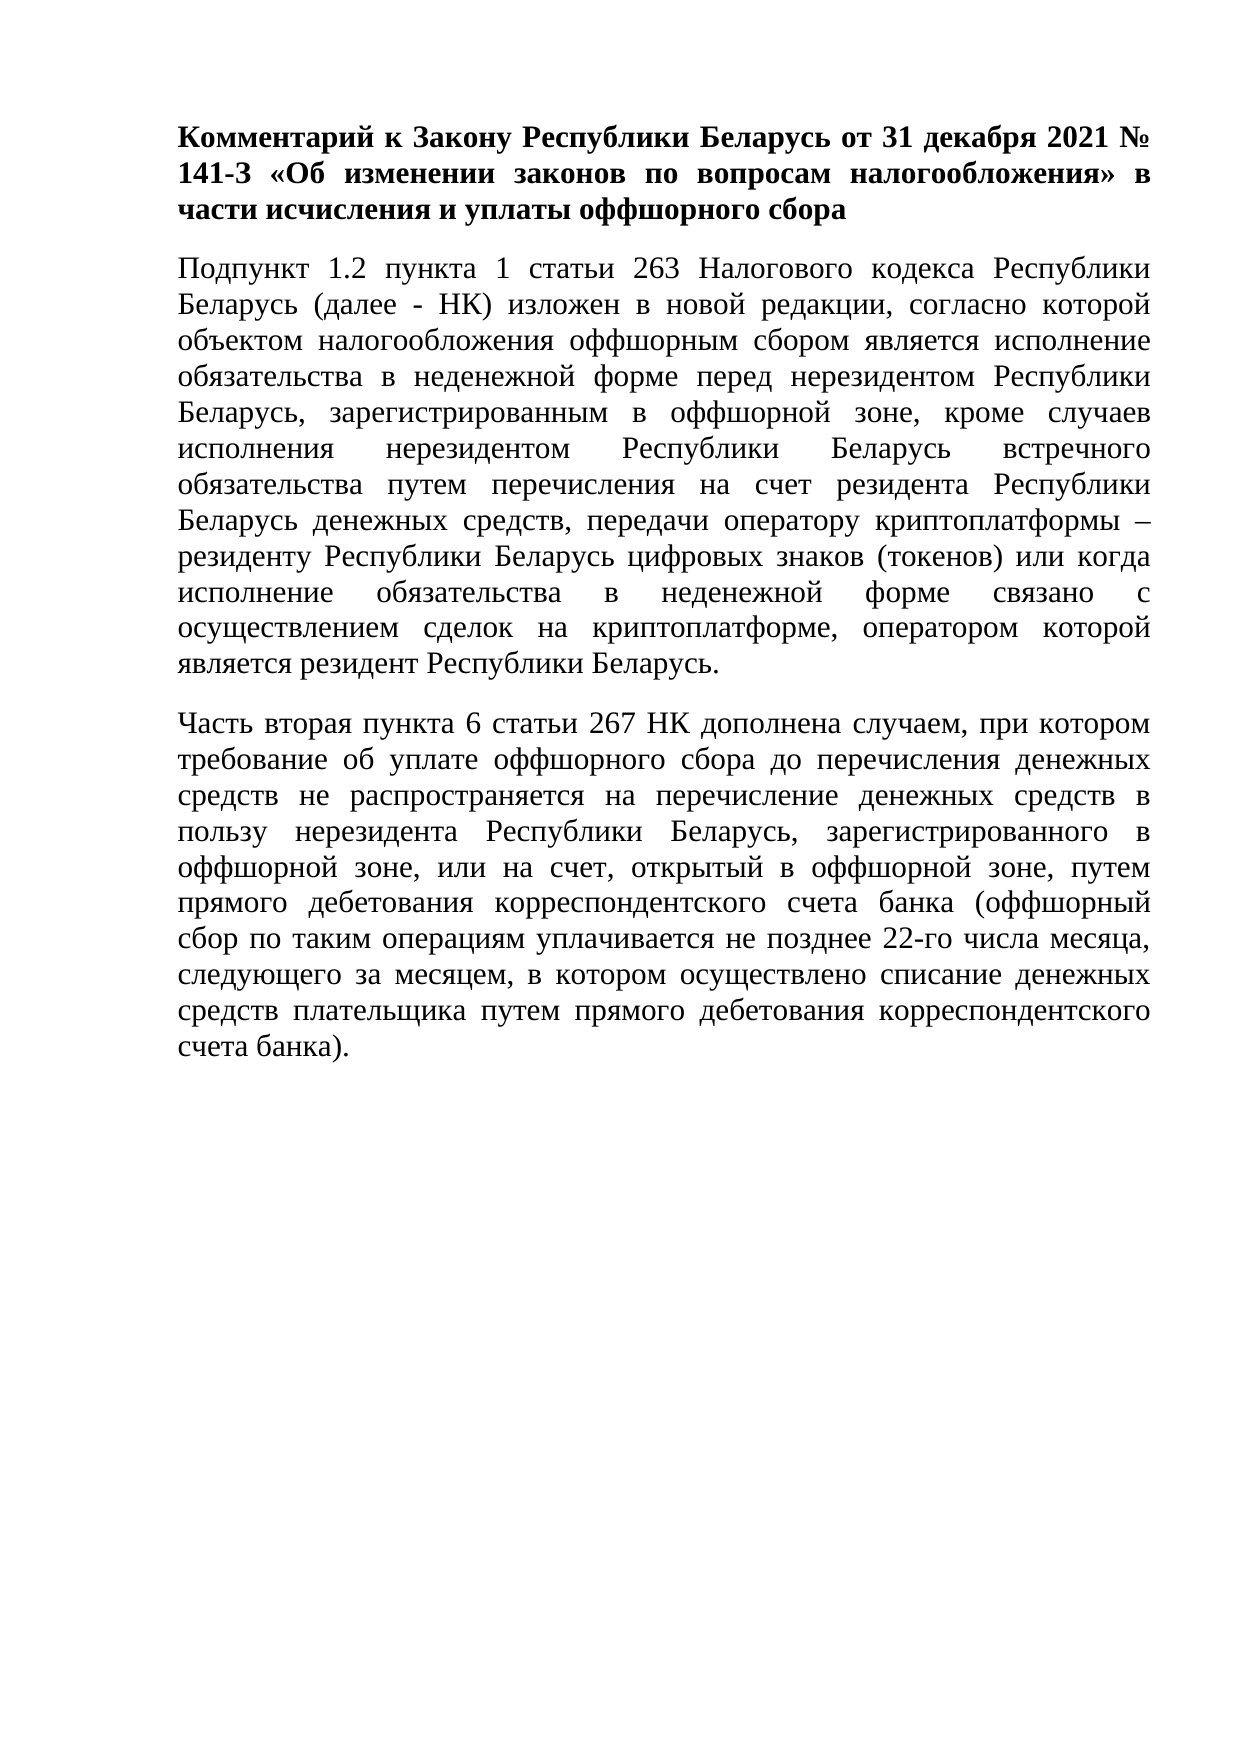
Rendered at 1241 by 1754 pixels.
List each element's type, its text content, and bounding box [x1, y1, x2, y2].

text Подпункт 1.2 пункта 1 статьи 263 Налогового кодекса Республики Беларусь (далее - НК) изложен в новой редакции, согласно которой объектом налогообложения оффшорным сбором является исполнение обязательства в неденежной форме перед нерезидентом Республики Беларусь, зарегистрированным в оффшорной зоне, кроме случаев исполнения нерезидентом Республики Беларусь встречного обязательства путем перечисления на счет резидента Республики Беларусь денежных средств, передачи оператору криптоплатформы – резиденту Республики Беларусь цифровых знаков (токенов) или когда исполнение обязательства в неденежной форме связано с осуществлением сделок на криптоплатформе, оператором которой является резидент Республики Беларусь. [177, 249, 1152, 681]
text Комментарий к Закону Республики Беларусь от 31 декабря 2021 № 141-З «Об изменении законов по вопросам налогообложения» в части исчисления и уплаты оффшорного сбора [177, 118, 1152, 226]
text Часть вторая пункта 6 статьи 267 НК дополнена случаем, при котором требование об уплате оффшорного сбора до перечисления денежных средств не распространяется на перечисление денежных средств в пользу нерезидента Республики Беларусь, зарегистрированного в оффшорной зоне, или на счет, открытый в оффшорной зоне, путем прямого дебетования корреспондентского счета банка (оффшорный сбор по таким операциям уплачивается не позднее 22-го числа месяца, следующего за месяцем, в котором осуществлено списание денежных средств плательщика путем прямого дебетования корреспондентского счета банка). [177, 704, 1152, 1063]
